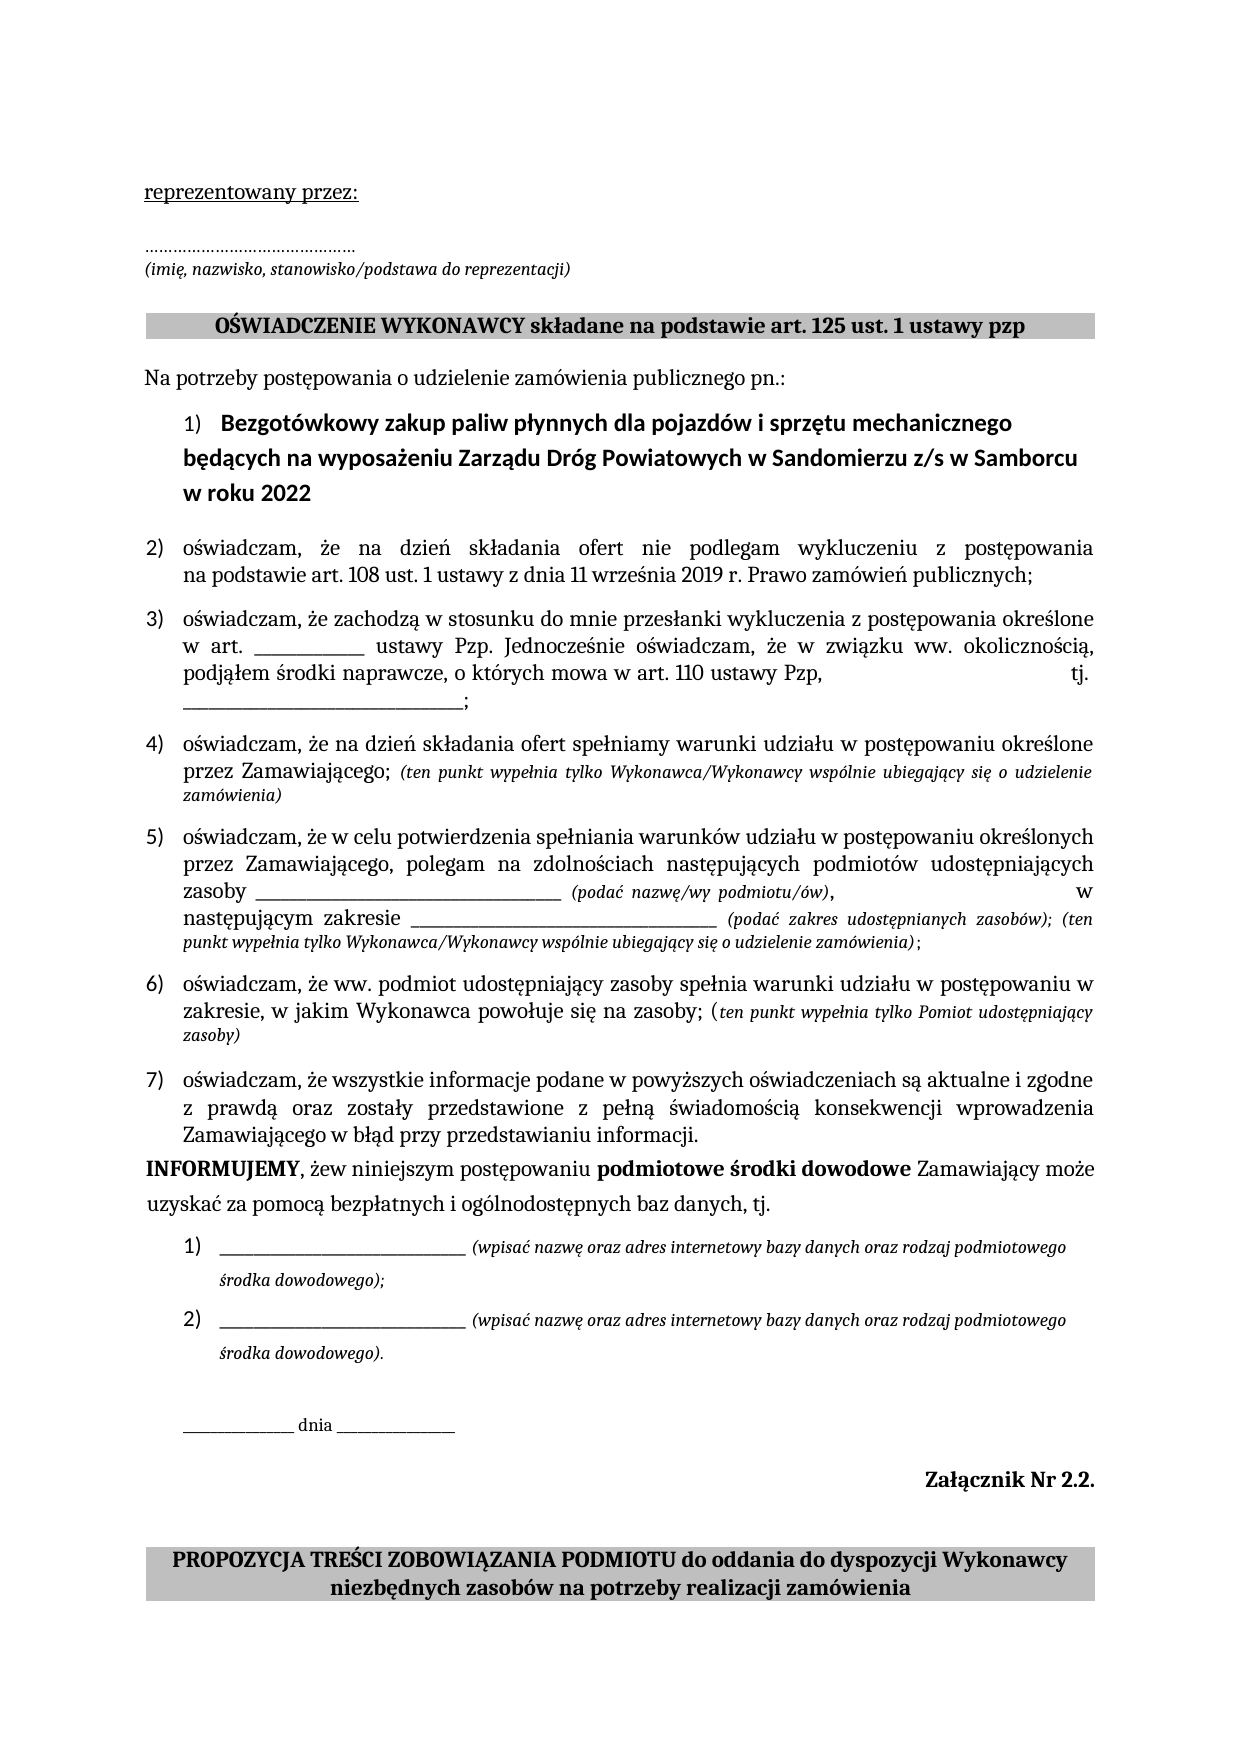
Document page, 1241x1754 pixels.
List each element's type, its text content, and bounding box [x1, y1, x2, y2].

text ……………………………………… [144, 236, 1095, 257]
subtitle PROPOZYCJA TREŚCI ZOBOWIĄZANIA PODMIOTU do oddania do dyspozycji Wykonawcy niezbędnych zasobów na potrzeby realizacji zamówienia [146, 1547, 1095, 1601]
text Załącznik Nr 2.2. [146, 1467, 1095, 1493]
text (imię, nazwisko, stanowisko/podstawa do reprezentacji) [144, 259, 1095, 280]
text reprezentowany przez: [144, 178, 1095, 205]
text Na potrzeby postępowania o udzielenie zamówienia publicznego pn.: [144, 365, 1095, 391]
list _____________________________ (wpisać nazwę oraz adres internetowy bazy danych oraz rodzaj podmiotowego środka dowodowego). [183, 1304, 1095, 1364]
subtitle OŚWIADCZENIE WYKONAWCY składane na podstawie art. 125 ust. 1 ustawy pzp [146, 313, 1095, 339]
text INFORMUJEMY, żew niniejszym postępowaniu podmiotowe środki dowodowe Zamawiający może uzyskać za pomocą bezpłatnych i ogólnodostępnych baz danych, tj. [146, 1156, 1095, 1218]
list Bezgotówkowy zakup paliw płynnych dla pojazdów i sprzętu mechanicznego będących na wyposażeniu Zarządu Dróg Powiatowych w Sandomierzu z/s w Samborcu w roku 2022 [183, 407, 1095, 508]
text ________________ dnia _________________ [183, 1415, 1095, 1436]
list oświadczam, że ww. podmiot udostępniający zasoby spełnia warunki udziału w postępowaniu w zakresie, w jakim Wykonawca powołuje się na zasoby; (ten punkt wypełnia tylko Pomiot udostępniający zasoby) [146, 969, 1095, 1046]
list oświadczam, że zachodzą w stosunku do mnie przesłanki wykluczenia z postępowania określone w art. _____________ ustawy Pzp. Jednocześnie oświadczam, że w związku ww. okolicznością, podjąłem środki naprawcze, o których mowa w art. 110 ustawy Pzp, tj. _________________________________; [146, 604, 1095, 713]
list _____________________________ (wpisać nazwę oraz adres internetowy bazy danych oraz rodzaj podmiotowego środka dowodowego); [183, 1232, 1095, 1291]
list oświadczam, że wszystkie informacje podane w powyższych oświadczeniach są aktualne i zgodne z prawdą oraz zostały przedstawione z pełną świadomością konsekwencji wprowadzenia Zamawiającego w błąd przy przedstawianiu informacji. [146, 1066, 1095, 1148]
list oświadczam, że na dzień składania ofert nie podlegam wykluczeniu z postępowania na podstawie art. 108 ust. 1 ustawy z dnia 11 września 2019 r. Prawo zamówień publicznych; [146, 533, 1095, 588]
list oświadczam, że w celu potwierdzenia spełniania warunków udziału w postępowaniu określonych przez Zamawiającego, polegam na zdolnościach następujących podmiotów udostępniających zasoby ____________________________________ (podać nazwę/wy podmiotu/ów), w następującym zakresie ____________________________________ (podać zakres udostępnianych zasobów); (ten punkt wypełnia tylko Wykonawca/Wykonawcy wspólnie ubiegający się o udzielenie zamówienia); [146, 822, 1095, 953]
list oświadczam, że na dzień składania ofert spełniamy warunki udziału w postępowaniu określone przez Zamawiającego; (ten punkt wypełnia tylko Wykonawca/Wykonawcy wspólnie ubiegający się o udzielenie zamówienia) [146, 729, 1095, 806]
